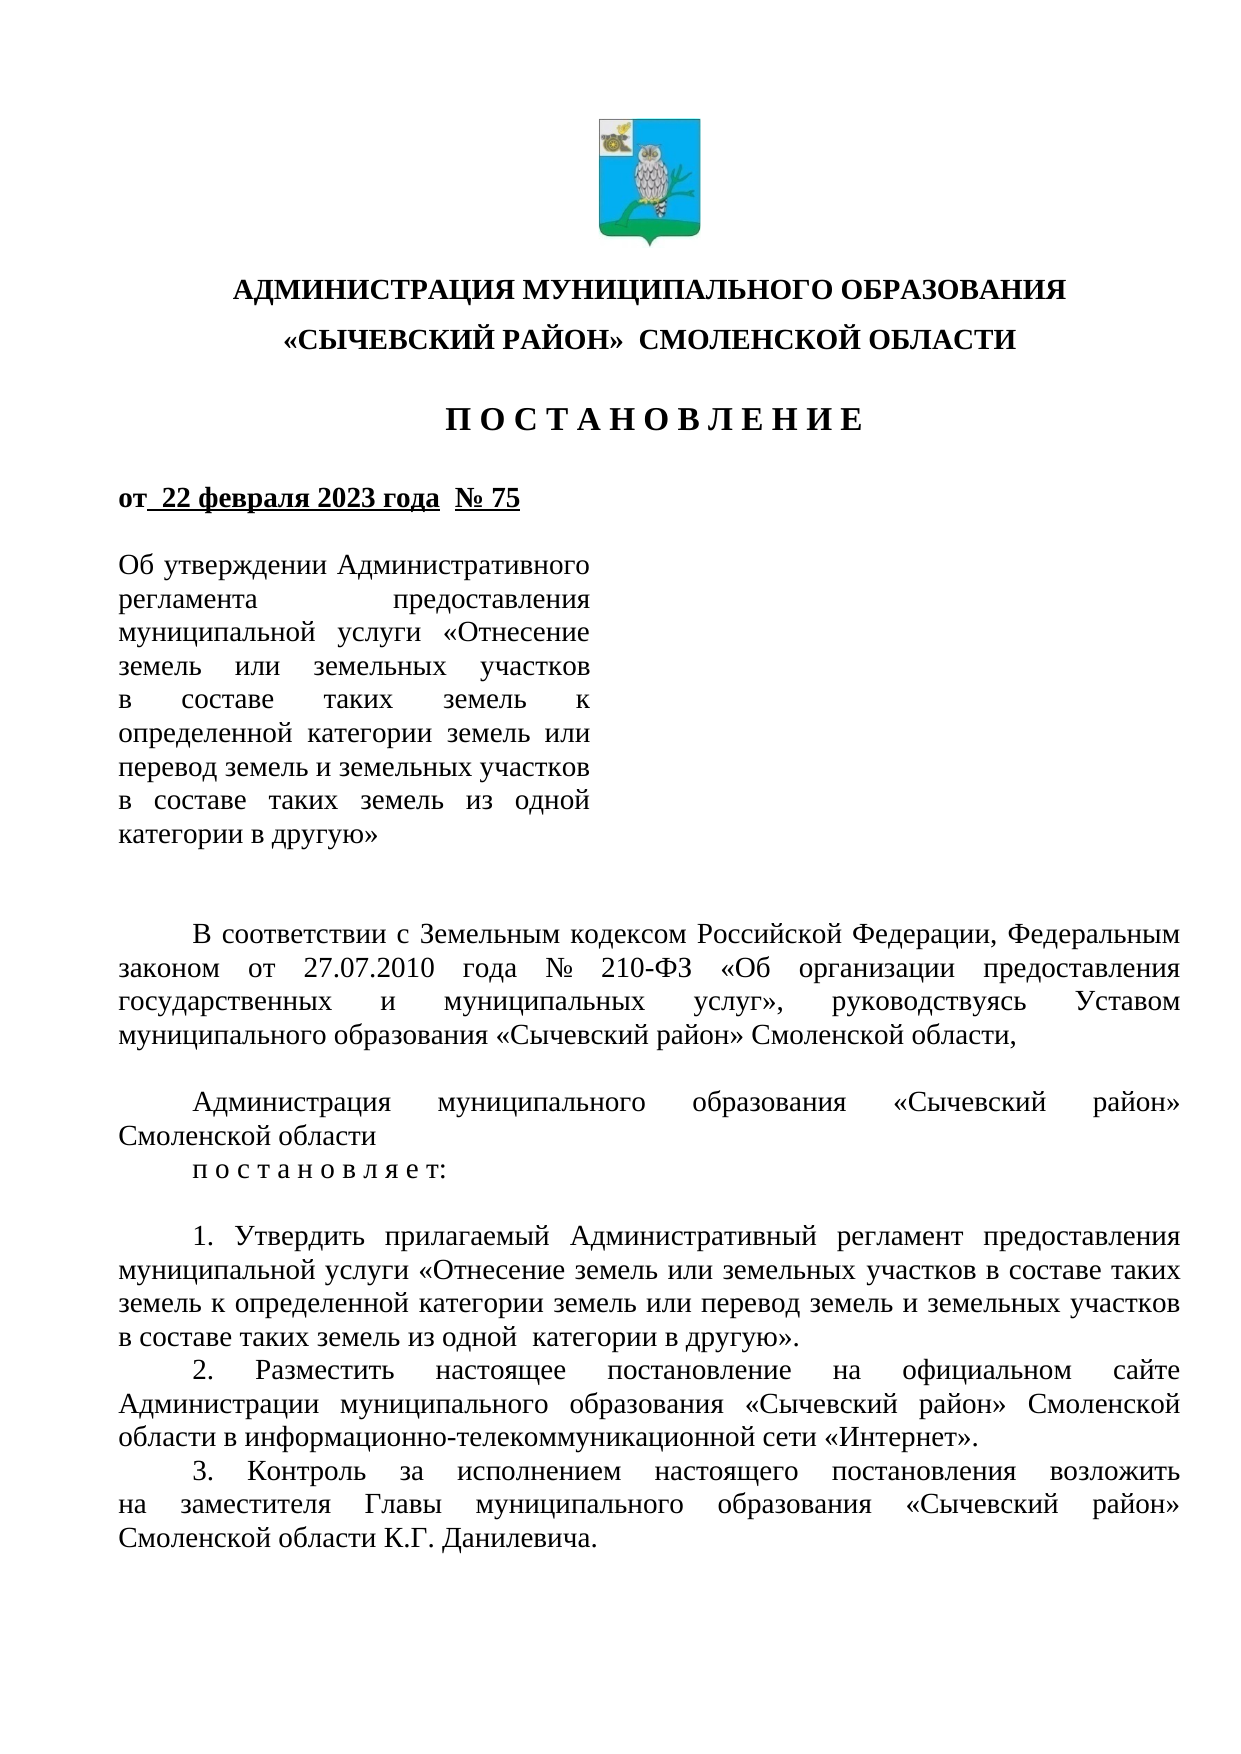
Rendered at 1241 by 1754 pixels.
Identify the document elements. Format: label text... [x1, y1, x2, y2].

text 3. Контроль за исполнением настоящего постановления возложить на заместителя Главы муниципального образования «Сычевский район» Смоленской области К.Г. Данилевича. [118, 1453, 1181, 1554]
text АДМИНИСТРАЦИЯ МУНИЦИПАЛЬНОГО ОБРАЗОВАНИЯ [118, 272, 1181, 305]
picture [598, 118, 701, 248]
text 2. Разместить настоящее постановление на официальном сайте Администрации муниципального образования «Сычевский район» Смоленской области в информационно-телекоммуникационной сети «Интернет». [118, 1352, 1181, 1453]
text от 22 февраля 2023 года № 75 [118, 480, 1181, 514]
text Администрация муниципального образования «Сычевский район» Смоленской области [118, 1084, 1181, 1151]
text П О С Т А Н О В Л Е Н И Е [118, 399, 1181, 437]
text 1. Утвердить прилагаемый Административный регламент предоставления муниципальной услуги «Отнесение земель или земельных участков в составе таких земель к определенной категории земель или перевод земель и земельных участков в составе таких земель из одной категории в другую». [118, 1218, 1181, 1352]
text «СЫЧЕВСКИЙ РАЙОН» СМОЛЕНСКОЙ ОБЛАСТИ [118, 322, 1181, 356]
text В соответствии с Земельным кодексом Российской Федерации, Федеральным законом от 27.07.2010 года № 210-ФЗ «Об организации предоставления государственных и муниципальных услуг», руководствуясь Уставом муниципального образования «Сычевский район» Смоленской области, [118, 916, 1181, 1051]
text Об утверждении Административного регламента предоставления муниципальной услуги «Отнесение земель или земельных участков в составе таких земель к определенной категории земель или перевод земель и земельных участков в составе таких земель из одной категории в другую» [118, 547, 590, 849]
text п о с т а н о в л я е т: [118, 1151, 1181, 1185]
